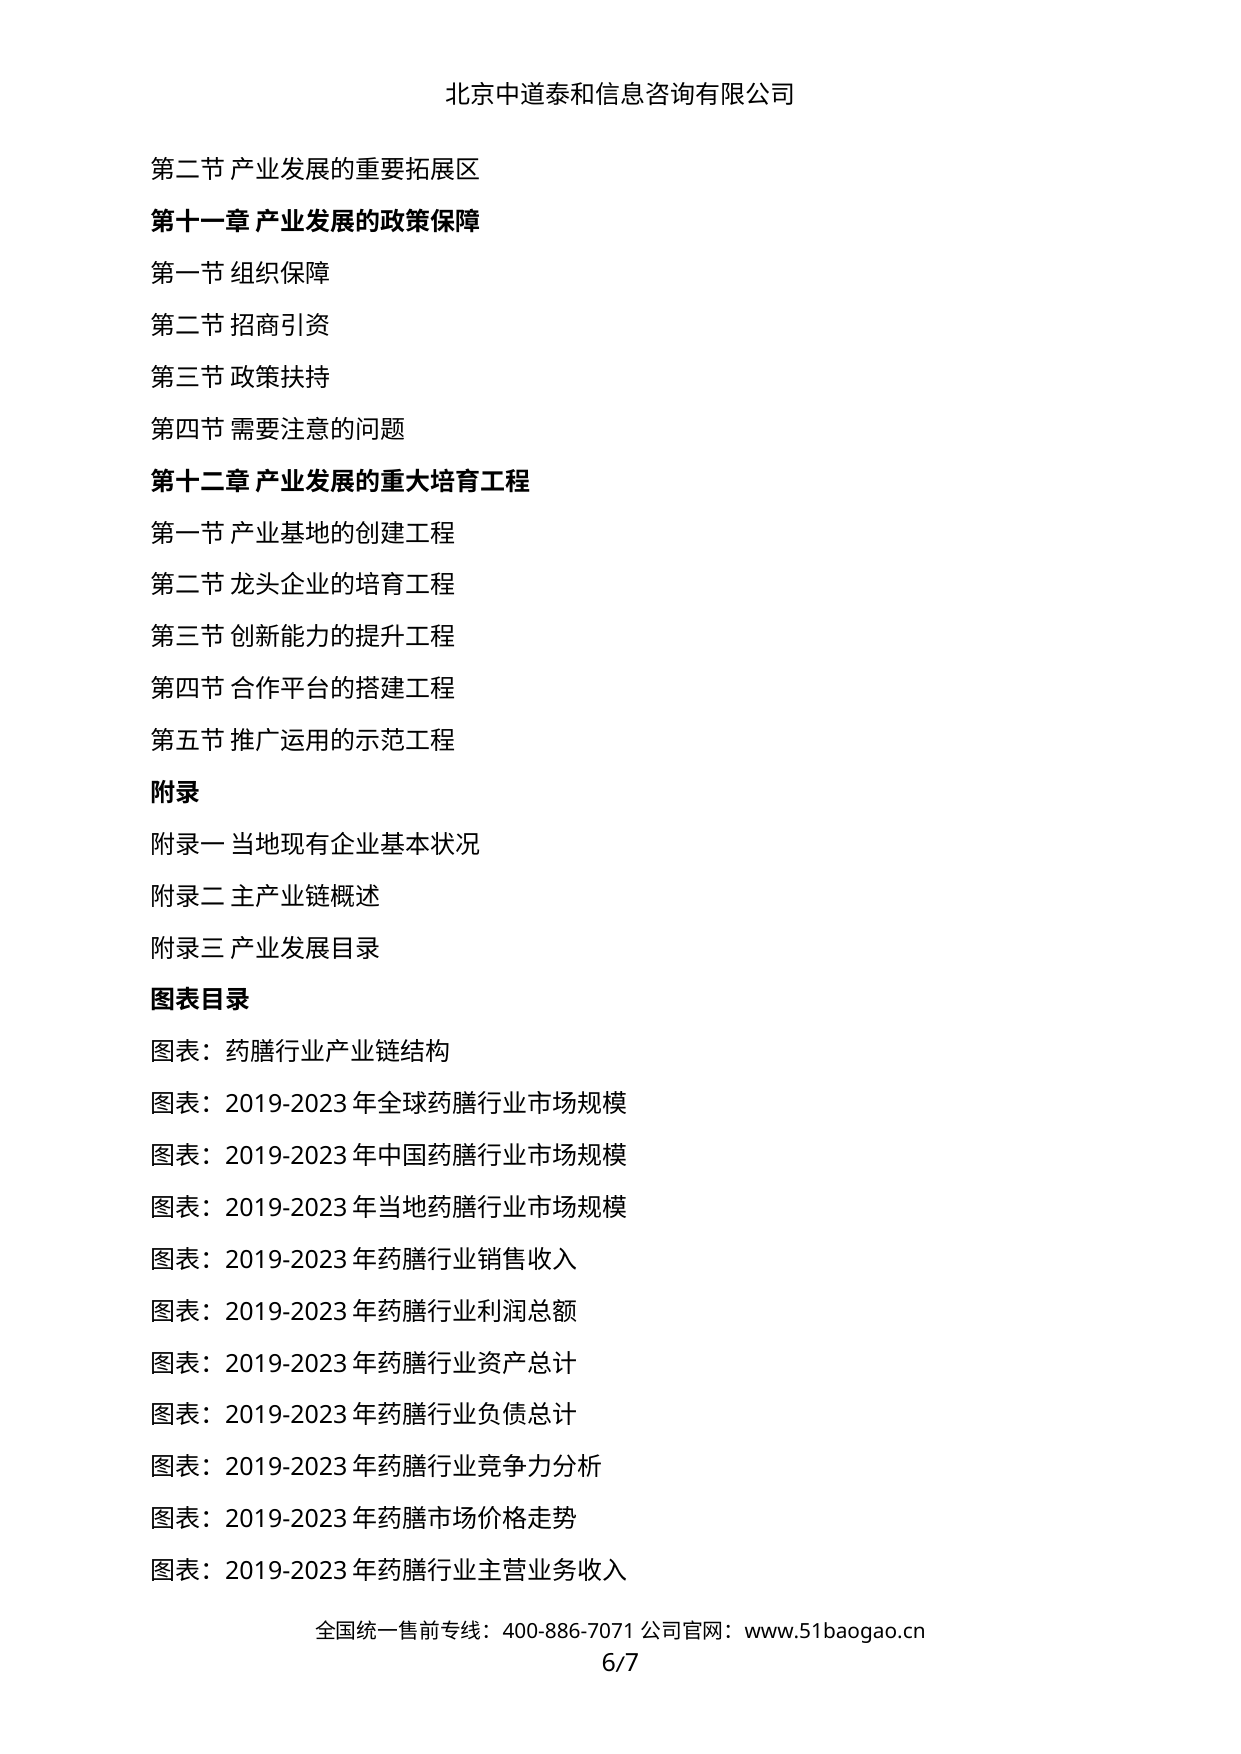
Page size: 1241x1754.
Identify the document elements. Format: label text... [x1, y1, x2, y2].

text 图表：2019-2023年药膳行业资产总计 [150, 1343, 1090, 1379]
text 第三节 创新能力的提升工程 [150, 617, 1090, 653]
text 第十一章 产业发展的政策保障 [150, 202, 1090, 238]
text 第三节 政策扶持 [150, 357, 1090, 394]
text 第一节 组织保障 [150, 254, 1090, 290]
text 第二节 产业发展的重要拓展区 [150, 150, 1090, 186]
text 图表目录 [150, 980, 1090, 1016]
text 第四节 合作平台的搭建工程 [150, 669, 1090, 705]
text 图表：2019-2023年药膳行业主营业务收入 [150, 1551, 1090, 1587]
text 图表：2019-2023年药膳行业负债总计 [150, 1395, 1090, 1431]
text 图表：2019-2023年药膳行业利润总额 [150, 1291, 1090, 1327]
text 附录三 产业发展目录 [150, 928, 1090, 964]
text 图表：2019-2023年全球药膳行业市场规模 [150, 1084, 1090, 1120]
text 第二节 招商引资 [150, 306, 1090, 342]
text 图表：2019-2023年当地药膳行业市场规模 [150, 1187, 1090, 1224]
text 第五节 推广运用的示范工程 [150, 721, 1090, 757]
text 第二节 龙头企业的培育工程 [150, 565, 1090, 601]
text 图表：2019-2023年药膳行业销售收入 [150, 1239, 1090, 1276]
text 图表：2019-2023年药膳行业竞争力分析 [150, 1447, 1090, 1483]
text 第一节 产业基地的创建工程 [150, 513, 1090, 549]
text 图表：2019-2023年药膳市场价格走势 [150, 1499, 1090, 1535]
text 图表：2019-2023年中国药膳行业市场规模 [150, 1136, 1090, 1172]
text 第十二章 产业发展的重大培育工程 [150, 461, 1090, 497]
text 附录二 主产业链概述 [150, 876, 1090, 912]
text 第四节 需要注意的问题 [150, 409, 1090, 446]
text 图表：药膳行业产业链结构 [150, 1032, 1090, 1068]
text 附录 [150, 772, 1090, 809]
text 附录一 当地现有企业基本状况 [150, 824, 1090, 861]
